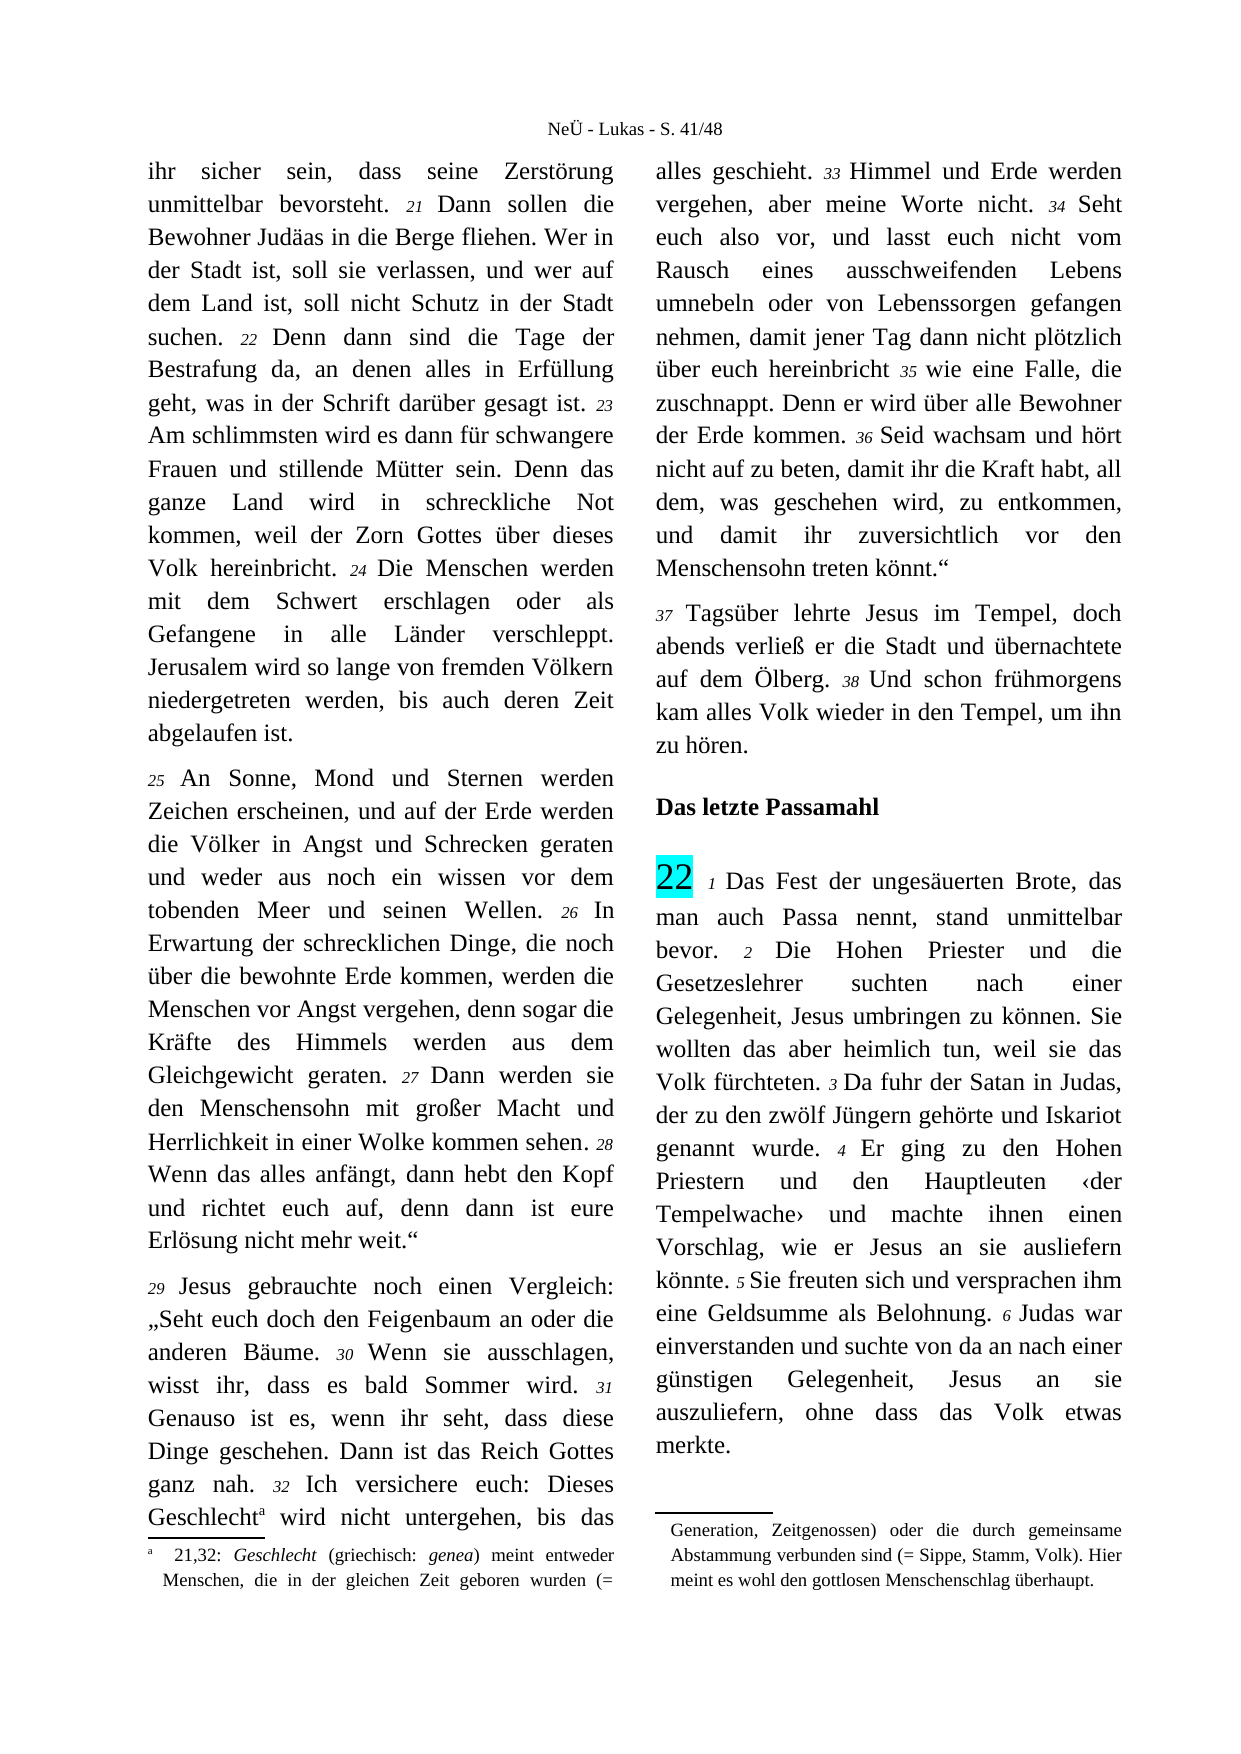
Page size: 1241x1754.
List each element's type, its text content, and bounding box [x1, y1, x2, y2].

text 29 Jesus gebrauchte noch einen Vergleich: „Seht euch doch den Feigenbaum an oder die anderen Bäume. 30 Wenn sie ausschlagen, wisst ihr, dass es bald Sommer wird. 31 Genauso ist es, wenn ihr seht, dass diese Dinge geschehen. Dann ist das Reich Gottes ganz nah. 32 Ich versichere euch: Dieses Geschlecht wird nicht untergehen, bis das alles geschieht. 33 Himmel und Erde werden vergehen, aber meine Worte nicht. 34 Seht euch also vor, und lasst euch nicht vom Rausch eines ausschweifenden Lebens umnebeln oder von Lebenssorgen gefangen nehmen, damit jener Tag dann nicht plötzlich über euch hereinbricht 35 wie eine Falle, die zuschnappt. Denn er wird über alle Bewohner der Erde kommen. 36 Seid wachsam und hört nicht auf zu beten, damit ihr die Kraft habt, all dem, was geschehen wird, zu entkommen, und damit ihr zuversichtlich vor den Menschensohn treten könnt.“ [656, 156, 1122, 581]
text 25 An Sonne, Mond und Sternen werden Zeichen erscheinen, und auf der Erde werden die Völker in Angst und Schrecken geraten und weder aus noch ein wissen vor dem tobenden Meer und seinen Wellen. 26 In Erwartung der schrecklichen Dinge, die noch über die bewohnte Erde kommen, werden die Menschen vor Angst vergehen, denn sogar die Kräfte des Himmels werden aus dem Gleichgewicht geraten. 27 Dann werden sie den Menschensohn mit großer Macht und Herrlichkeit in einer Wolke kommen sehen. 28 Wenn das alles anfängt, dann hebt den Kopf und richtet euch auf, denn dann ist eure Erlösung nicht mehr weit.“ [148, 763, 614, 1254]
text 29 Jesus gebrauchte noch einen Vergleich: „Seht euch doch den Feigenbaum an oder die anderen Bäume. 30 Wenn sie ausschlagen, wisst ihr, dass es bald Sommer wird. 31 Genauso ist es, wenn ihr seht, dass diese Dinge geschehen. Dann ist das Reich Gottes ganz nah. 32 Ich versichere euch: Dieses Geschlecht wird nicht untergehen, bis das alles geschieht. 33 Himmel und Erde werden vergehen, aber meine Worte nicht. 34 Seht euch also vor, und lasst euch nicht vom Rausch eines ausschweifenden Lebens umnebeln oder von Lebenssorgen gefangen nehmen, damit jener Tag dann nicht plötzlich über euch hereinbricht 35 wie eine Falle, die zuschnappt. Denn er wird über alle Bewohner der Erde kommen. 36 Seid wachsam und hört nicht auf zu beten, damit ihr die Kraft habt, all dem, was geschehen wird, zu entkommen, und damit ihr zuversichtlich vor den Menschensohn treten könnt.“ [148, 1271, 614, 1531]
text 37 Tagsüber lehrte Jesus im Tempel, doch abends verließ er die Stadt und übernachtete auf dem Ölberg. 38 Und schon frühmorgens kam alles Volk wieder in den Tempel, um ihn zu hören. [656, 598, 1122, 759]
text 22 1 Das Fest der ungesäuerten Brote, das man auch Passa nennt, stand unmittelbar bevor. 2 Die Hohen Priester und die Gesetzeslehrer suchten nach einer Gelegenheit, Jesus umbringen zu können. Sie wollten das aber heimlich tun, weil sie das Volk fürchteten. 3 Da fuhr der Satan in Judas, der zu den zwölf Jüngern gehörte und Iskariot genannt wurde. 4 Er ging zu den Hohen Priestern und den Hauptleuten ‹der Tempelwache› und machte ihnen einen Vorschlag, wie er Jesus an sie ausliefern könnte. 5 Sie freuten sich und versprachen ihm eine Geldsumme als Belohnung. 6 Judas war einverstanden und suchte von da an nach einer günstigen Gelegenheit, Jesus an sie auszuliefern, ohne dass das Volk etwas merkte. [656, 855, 1122, 1459]
text Das letzte Passamahl [656, 792, 1122, 821]
